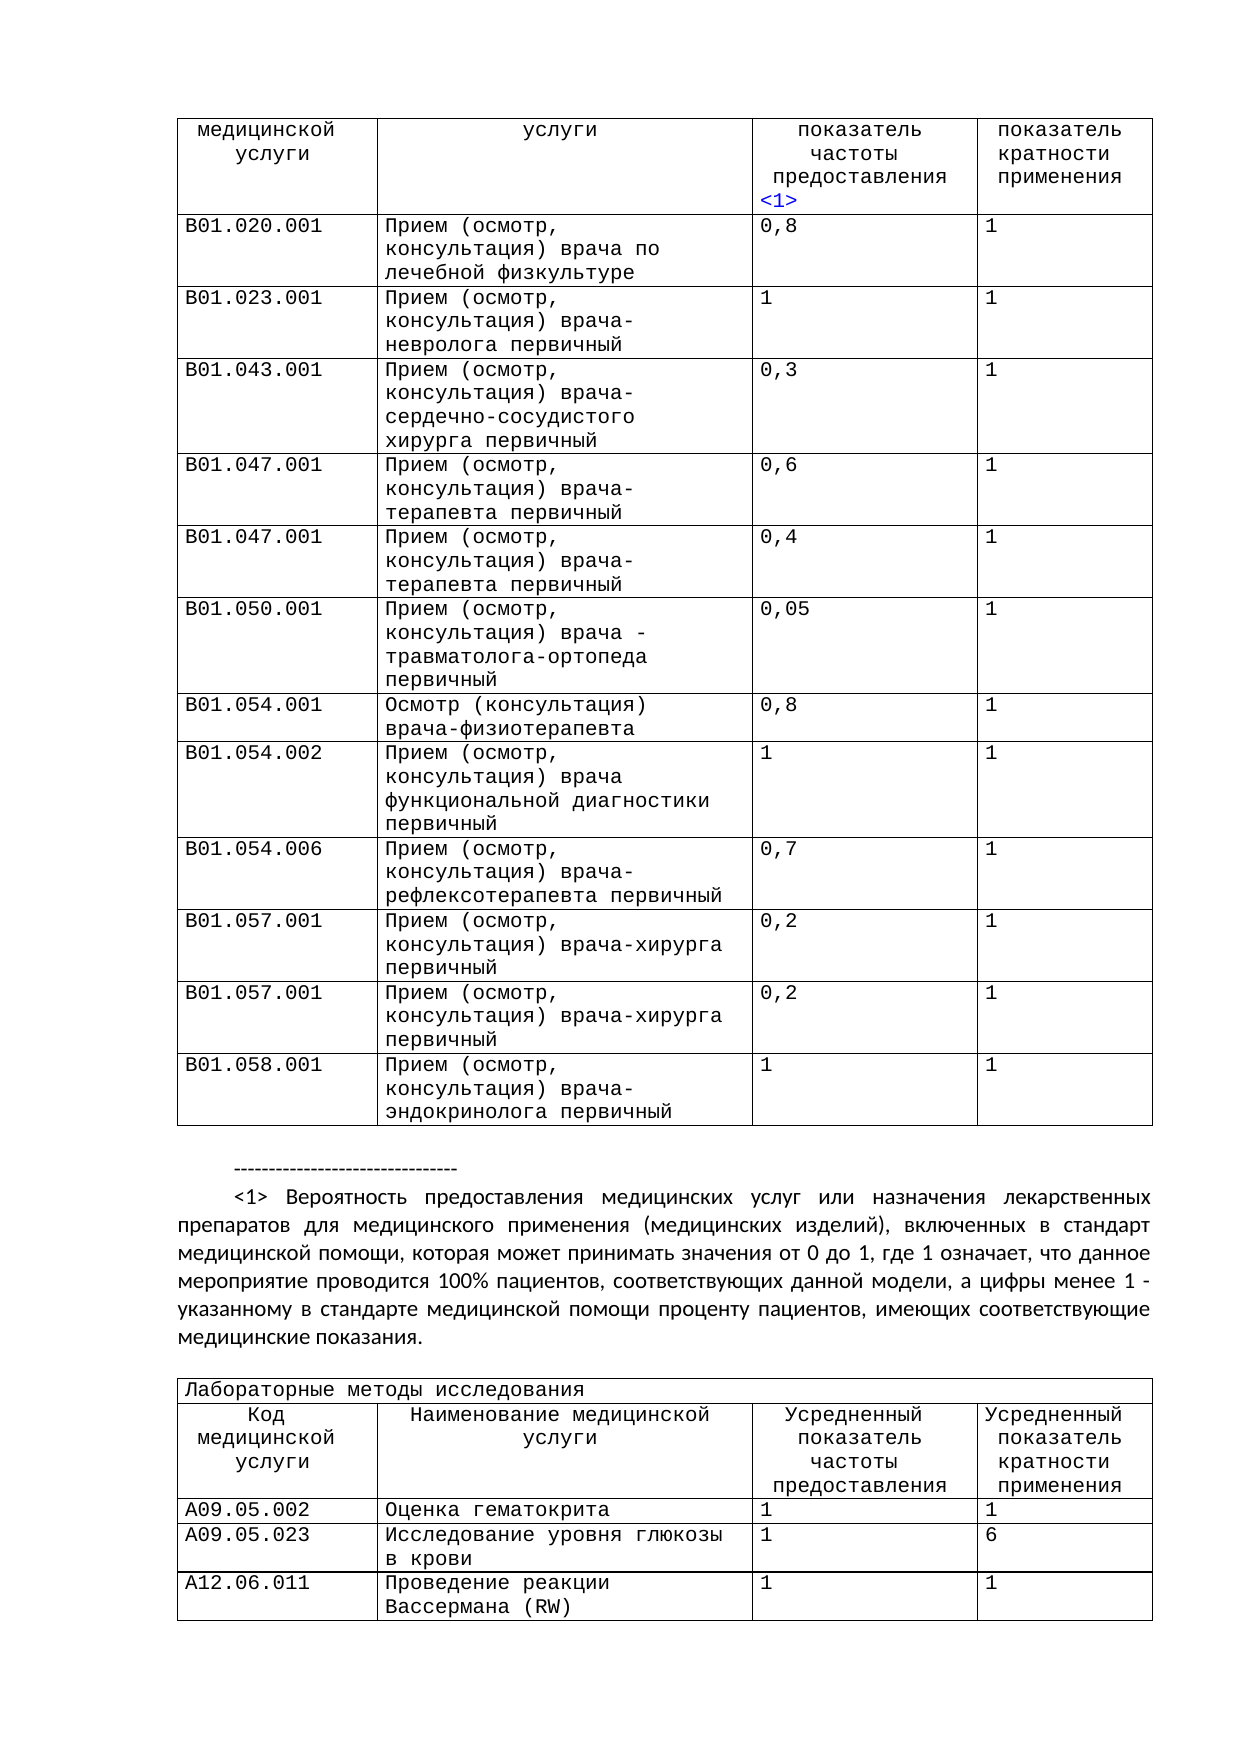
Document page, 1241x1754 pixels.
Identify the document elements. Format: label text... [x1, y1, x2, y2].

table_cell 0,6 [753, 454, 977, 525]
table_cell 1 [753, 287, 977, 358]
table_cell Наименование медицинской услуги [378, 1404, 752, 1498]
table_cell Исследование уровня глюкозы в крови [378, 1524, 752, 1571]
table_cell Прием (осмотр, консультация) врача- рефлексотерапевта первичный [378, 838, 752, 909]
table_cell Прием (осмотр, консультация) врача- эндокринолога первичный [378, 1054, 752, 1125]
table_cell B01.054.001 [178, 694, 377, 741]
table_cell 1 [978, 694, 1152, 741]
table_cell B01.047.001 [178, 454, 377, 525]
table_cell Прием (осмотр, консультация) врача- сердечно-сосудистого хирурга первичный [378, 359, 752, 453]
table_cell A09.05.023 [178, 1524, 377, 1571]
table_cell 1 [753, 1524, 977, 1571]
table_cell Осмотр (консультация) врача-физиотерапевта [378, 694, 752, 741]
text -------------------------------- [177, 1154, 1152, 1182]
table_cell A09.05.002 [178, 1499, 377, 1523]
table_cell 0,2 [753, 910, 977, 981]
table_cell Прием (осмотр, консультация) врача функциональной диагностики первичный [378, 742, 752, 837]
table_cell 0,7 [753, 838, 977, 909]
table_cell 1 [753, 1499, 977, 1523]
table_cell 1 [978, 838, 1152, 909]
table_cell 1 [753, 742, 977, 837]
table_cell 0,4 [753, 526, 977, 597]
table_cell Прием (осмотр, консультация) врача - травматолога-ортопеда первичный [378, 598, 752, 693]
table_cell Усредненный показатель частоты предоставления [753, 1404, 977, 1498]
table_cell B01.057.001 [178, 910, 377, 981]
table_cell Прием (осмотр, консультация) врача-хирурга первичный [378, 982, 752, 1053]
text <1> Вероятность предоставления медицинских услуг или назначения лекарственных препаратов для медицинского применения (медицинских изделий), включенных в стандарт медицинской помощи, которая может принимать значения от 0 до 1, где 1 означает, что данное мероприятие проводится 100% пациентов, соответствующих данной модели, а цифры менее 1 - указанному в стандарте медицинской помощи проценту пациентов, имеющих соответствующие медицинские показания. [177, 1182, 1152, 1350]
table_cell Оценка гематокрита [378, 1499, 752, 1523]
table_cell Код медицинской услуги [178, 1404, 377, 1498]
table_cell Усредненный показатель кратности применения [978, 1404, 1152, 1498]
table_cell B01.023.001 [178, 287, 377, 358]
table_cell 1 [978, 287, 1152, 358]
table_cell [378, 119, 752, 214]
table_cell B01.047.001 [178, 526, 377, 597]
table_cell 1 [978, 359, 1152, 453]
table_cell 1 [978, 215, 1152, 286]
table_cell B01.057.001 [178, 982, 377, 1053]
table_cell 6 [978, 1524, 1152, 1571]
table_cell B01.054.002 [178, 742, 377, 837]
table_cell 0,05 [753, 598, 977, 693]
table_cell B01.054.006 [178, 838, 377, 909]
table_cell 0,2 [753, 982, 977, 1053]
table_cell 1 [978, 1499, 1152, 1523]
table_cell B01.043.001 [178, 359, 377, 453]
table_header Лабораторные методы исследования [178, 1379, 1152, 1403]
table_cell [753, 119, 977, 214]
table_cell 1 [978, 526, 1152, 597]
table_cell B01.020.001 [178, 215, 377, 286]
table_cell 1 [753, 1573, 977, 1620]
table_cell Проведение реакции Вассермана (RW) [378, 1573, 752, 1620]
table_cell Прием (осмотр, консультация) врача- терапевта первичный [378, 454, 752, 525]
table_cell B01.058.001 [178, 1054, 377, 1125]
table_cell 1 [978, 454, 1152, 525]
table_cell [978, 119, 1152, 214]
table_cell B01.050.001 [178, 598, 377, 693]
table_cell 1 [978, 982, 1152, 1053]
table_cell 0,8 [753, 694, 977, 741]
table_cell 1 [978, 598, 1152, 693]
table_cell 1 [978, 742, 1152, 837]
table_cell 0,8 [753, 215, 977, 286]
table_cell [178, 119, 377, 214]
table_cell Прием (осмотр, консультация) врача-хирурга первичный [378, 910, 752, 981]
table_cell Прием (осмотр, консультация) врача- терапевта первичный [378, 526, 752, 597]
table_cell 1 [978, 1573, 1152, 1620]
table_cell Прием (осмотр, консультация) врача по лечебной физкультуре [378, 215, 752, 286]
table_cell A12.06.011 [178, 1573, 377, 1620]
table_cell 1 [753, 1054, 977, 1125]
table_cell Прием (осмотр, консультация) врача- невролога первичный [378, 287, 752, 358]
table_cell 1 [978, 1054, 1152, 1125]
table_cell 0,3 [753, 359, 977, 453]
table_cell 1 [978, 910, 1152, 981]
